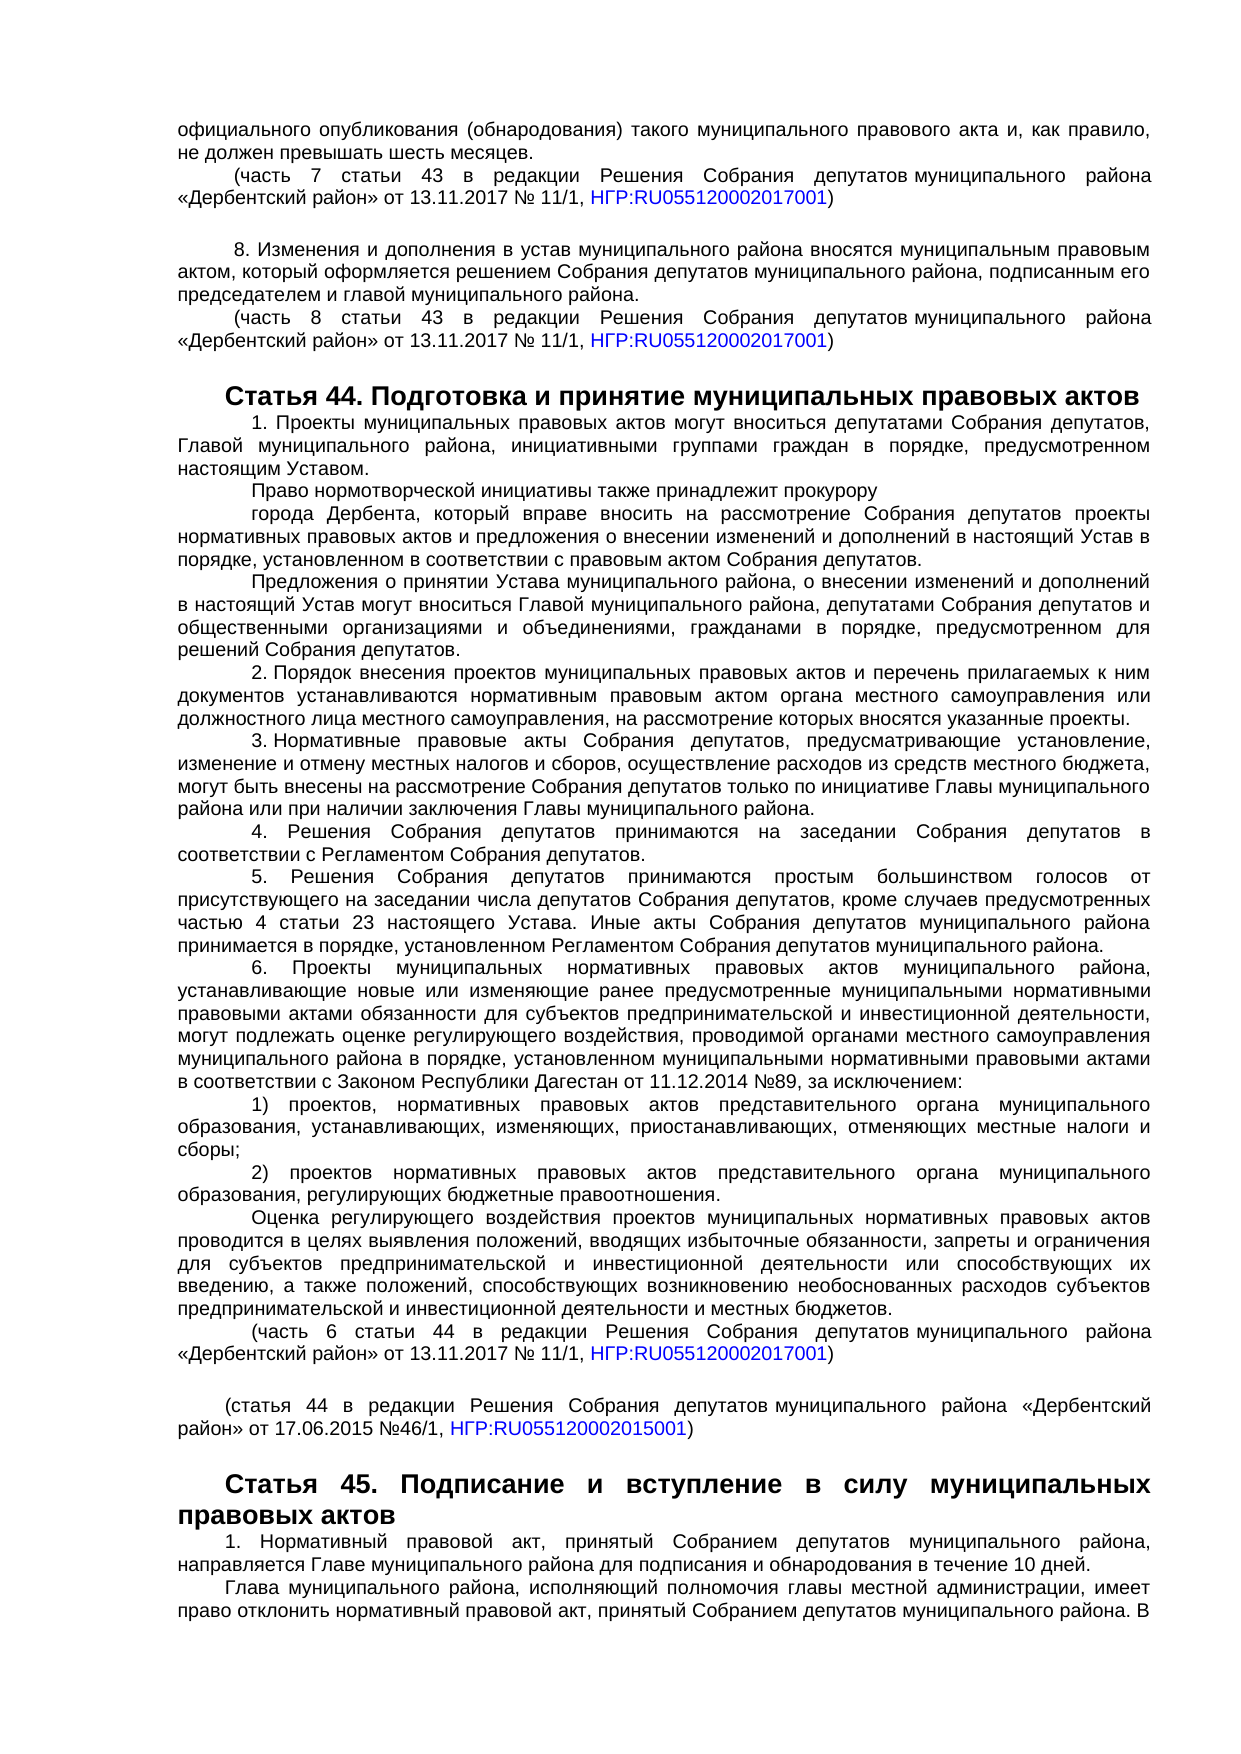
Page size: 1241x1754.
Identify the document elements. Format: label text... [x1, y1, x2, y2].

text 2. Порядок внесения проектов муниципальных правовых актов и перечень прилагаемых к ним документов устанавливаются нормативным правовым актом органа местного самоуправления или должностного лица местного самоуправления, на рассмотрение которых вносятся указанные проекты. [177, 661, 1152, 729]
text (статья 44 в редакции Решения Собрания депутатов муниципального района «Дербентский район» от 17.06.2015 №46/1, НГР:RU055120002015001) [177, 1394, 1152, 1439]
text 5. Решения Собрания депутатов принимаются простым большинством голосов от присутствующего на заседании числа депутатов Собрания депутатов, кроме случаев предусмотренных частью 4 статьи 23 настоящего Устава. Иные акты Собрания депутатов муниципального района принимается в порядке, установленном Регламентом Собрания депутатов муниципального района. [177, 865, 1152, 956]
text Право нормотворческой инициативы также принадлежит прокурору [177, 479, 1152, 502]
text города Дербента, который вправе вносить на рассмотрение Собрания депутатов проекты нормативных правовых актов и предложения о внесении изменений и дополнений в настоящий Устав в порядке, установленном в соответствии с правовым актом Собрания депутатов. [177, 502, 1152, 570]
text 2) проектов нормативных правовых актов представительного органа муниципального образования, регулирующих бюджетные правоотношения. [177, 1161, 1152, 1206]
text 8. Изменения и дополнения в устав муниципального района вносятся муниципальным правовым актом, который оформляется решением Собрания депутатов муниципального района, подписанным его председателем и главой муниципального района. [177, 238, 1152, 306]
text Оценка регулирующего воздействия проектов муниципальных нормативных правовых актов проводится в целях выявления положений, вводящих избыточные обязанности, запреты и ограничения для субъектов предпринимательской и инвестиционной деятельности или способствующих их введению, а также положений, способствующих возникновению необоснованных расходов субъектов предпринимательской и инвестиционной деятельности и местных бюджетов. [177, 1206, 1152, 1319]
text 6. Проекты муниципальных нормативных правовых актов муниципального района, устанавливающие новые или изменяющие ранее предусмотренные муниципальными нормативными правовыми актами обязанности для субъектов предпринимательской и инвестиционной деятельности, могут подлежать оценке регулирующего воздействия, проводимой органами местного самоуправления муниципального района в порядке, установленном муниципальными нормативными правовыми актами в соответствии с Законом Республики Дагестан от 11.12.2014 №89, за исключением: [177, 956, 1152, 1092]
text 4. Решения Собрания депутатов принимаются на заседании Собрания депутатов в соответствии с Регламентом Собрания депутатов. [177, 820, 1152, 865]
text 3. Нормативные правовые акты Собрания депутатов, предусматривающие установление, изменение и отмену местных налогов и сборов, осуществление расходов из средств местного бюджета, могут быть внесены на рассмотрение Собрания депутатов только по инициативе Главы муниципального района или при наличии заключения Главы муниципального района. [177, 729, 1152, 820]
text (часть 7 статьи 43 в редакции Решения Собрания депутатов муниципального района «Дербентский район» от 13.11.2017 № 11/1, НГР:RU055120002017001) [177, 163, 1152, 209]
text 1. Проекты муниципальных правовых актов могут вноситься депутатами Собрания депутатов, Главой муниципального района, инициативными группами граждан в порядке, предусмотренном настоящим Уставом. [177, 411, 1152, 479]
text 1) проектов, нормативных правовых актов представительного органа муниципального образования, устанавливающих, изменяющих, приостанавливающих, отменяющих местные налоги и сборы; [177, 1092, 1152, 1161]
text Статья 44. Подготовка и принятие муниципальных правовых актов [177, 380, 1152, 411]
text Предложения о принятии Устава муниципального района, о внесении изменений и дополнений в настоящий Устав могут вноситься Главой муниципального района, депутатами Собрания депутатов и общественными организациями и объединениями, гражданами в порядке, предусмотренном для решений Собрания депутатов. [177, 570, 1152, 661]
text (часть 6 статьи 44 в редакции Решения Собрания депутатов муниципального района «Дербентский район» от 13.11.2017 № 11/1, НГР:RU055120002017001) [177, 1319, 1152, 1365]
text Статья 45. Подписание и вступление в силу муниципальных правовых актов [177, 1468, 1152, 1530]
text 1. Нормативный правовой акт, принятый Собранием депутатов муниципального района, направляется Главе муниципального района для подписания и обнародования в течение 10 дней. [177, 1530, 1152, 1576]
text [177, 118, 1152, 163]
text (часть 8 статьи 43 в редакции Решения Собрания депутатов муниципального района «Дербентский район» от 13.11.2017 № 11/1, НГР:RU055120002017001) [177, 306, 1152, 351]
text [177, 1576, 1152, 1621]
